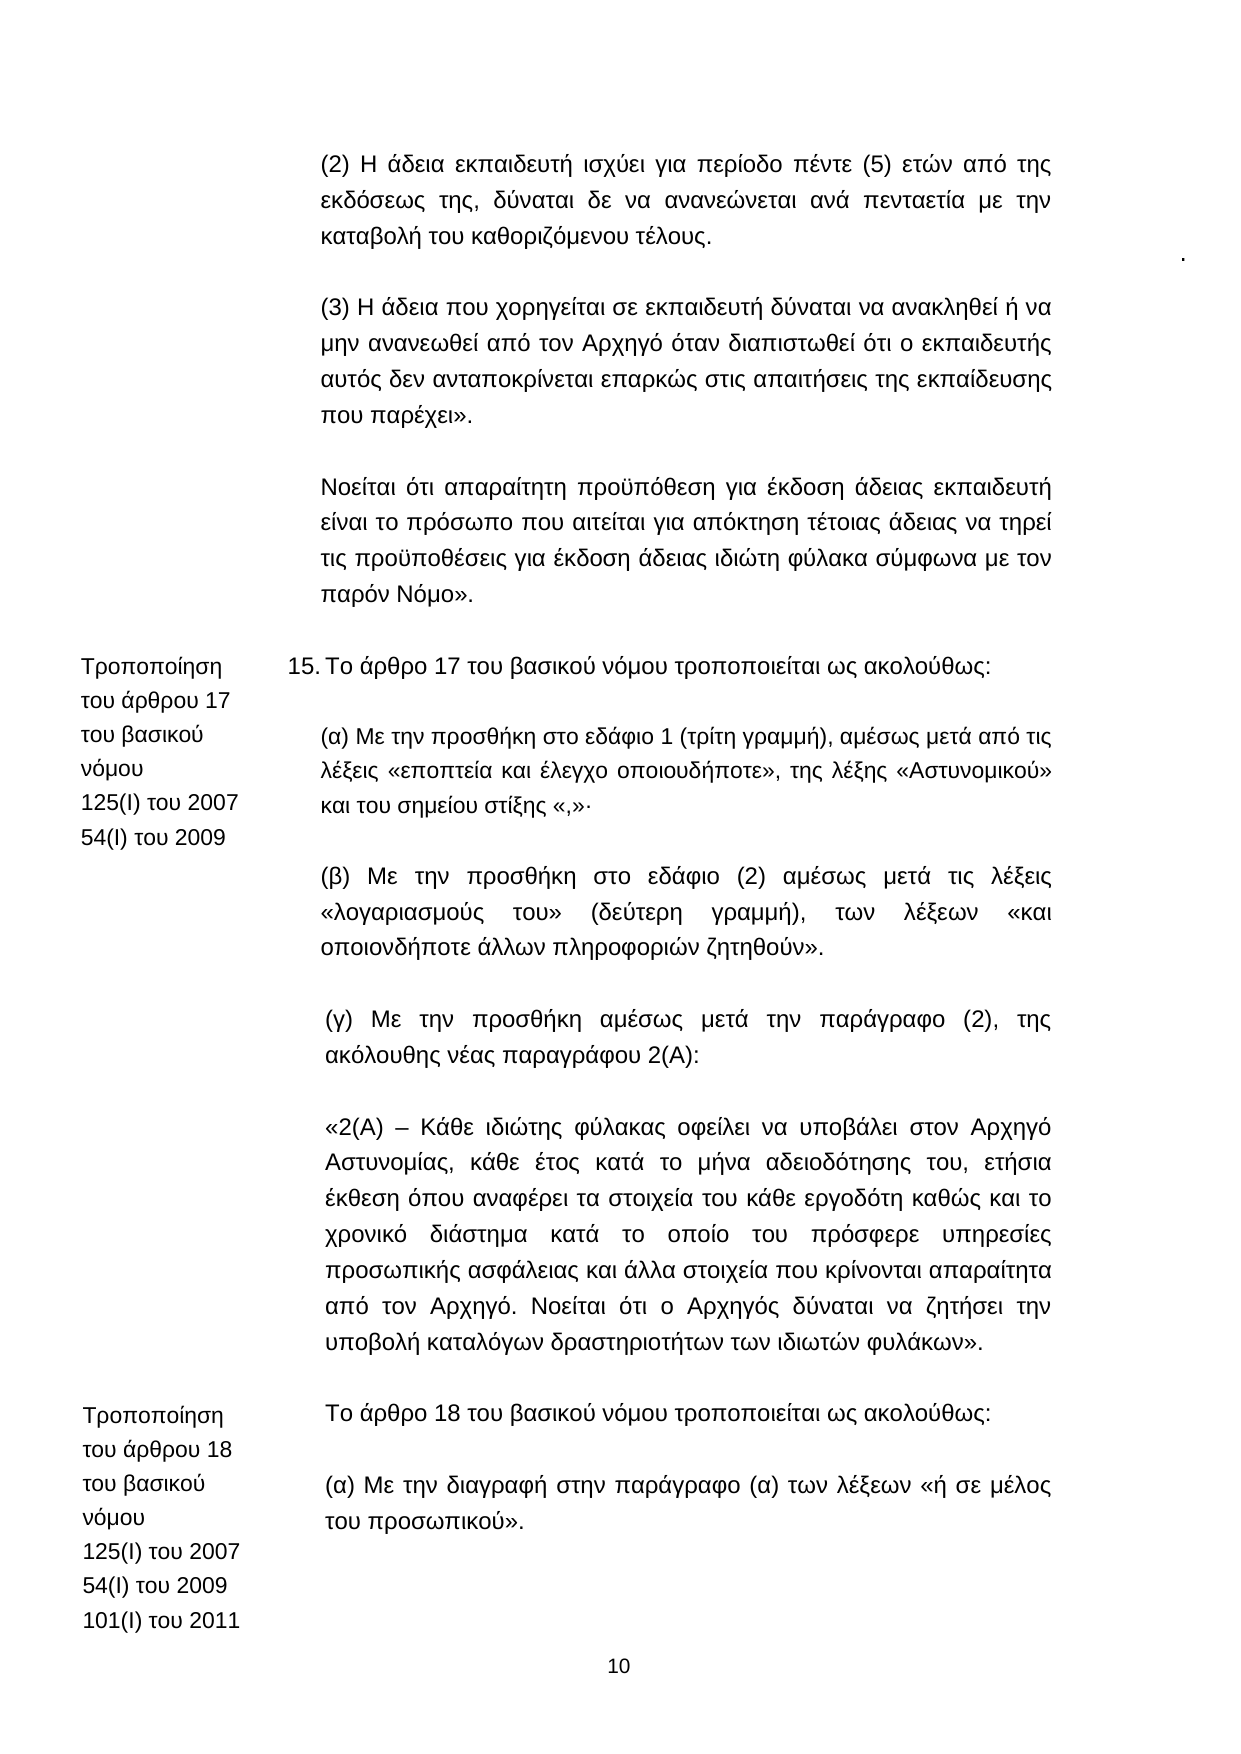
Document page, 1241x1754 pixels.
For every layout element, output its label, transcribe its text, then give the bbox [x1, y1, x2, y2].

list «2(Α) – Κάθε ιδιώτης φύλακας οφείλει να υποβάλει στον Αρχηγό Αστυνομίας, κάθε έτος κατά το μήνα αδειοδότησης του, ετήσια έκθεση όπου αναφέρει τα στοιχεία του κάθε εργοδότη καθώς και το χρονικό διάστημα κατά το οποίο του πρόσφερε υπηρεσίες προσωπικής ασφάλειας και άλλα στοιχεία που κρίνονται απαραίτητα από τον Αρχηγό. Νοείται ότι ο Αρχηγός δύναται να ζητήσει την υποβολή καταλόγων δραστηριοτήτων των ιδιωτών φυλάκων». [325, 1112, 1053, 1355]
list (β) Με την προσθήκη στο εδάφιο (2) αμέσως μετά τις λέξεις «λογαριασμούς του» (δεύτερη γραμμή), των λέξεων «και οποιονδήποτε άλλων πληροφοριών ζητηθούν». [320, 862, 1053, 961]
list Το άρθρο 18 του βασικού νόμου τροποποιείται ως ακολούθως: [325, 1399, 1053, 1427]
text Νοείται ότι απαραίτητη προϋπόθεση για έκδοση άδειας εκπαιδευτή είναι το πρόσωπο που αιτείται για απόκτηση τέτοιας άδειας να τηρεί τις προϋποθέσεις για έκδοση άδειας ιδιώτη φύλακα σύμφωνα με τον παρόν Νόμο». [320, 472, 1053, 608]
list (α) Με την διαγραφή στην παράγραφο (α) των λέξεων «ή σε μέλος του προσωπικού». [325, 1471, 1053, 1534]
list (α) Με την προσθήκη στο εδάφιο 1 (τρίτη γραμμή), αμέσως μετά από τις λέξεις «εποπτεία και έλεγχο οποιουδήποτε», της λέξης «Αστυνομικού» και του σημείου στίξης «,»· [320, 723, 1053, 818]
text (3) Η άδεια που χορηγείται σε εκπαιδευτή δύναται να ανακληθεί ή να μην ανανεωθεί από τον Αρχηγό όταν διαπιστωθεί ότι ο εκπαιδευτής αυτός δεν ανταποκρίνεται επαρκώς στις απαιτήσεις της εκπαίδευσης που παρέχει». [320, 293, 1053, 428]
text (2) Η άδεια εκπαιδευτή ισχύει για περίοδο πέντε (5) ετών από της εκδόσεως της, δύναται δε να ανανεώνεται ανά πενταετία με την καταβολή του καθοριζόμενου τέλους. [320, 150, 1053, 249]
list Το άρθρο 17 του βασικού νόμου τροποποιείται ως ακολούθως: [287, 652, 1053, 679]
list (γ) Με την προσθήκη αμέσως μετά την παράγραφο (2), της ακόλουθης νέας παραγράφου 2(Α): [325, 1005, 1053, 1068]
